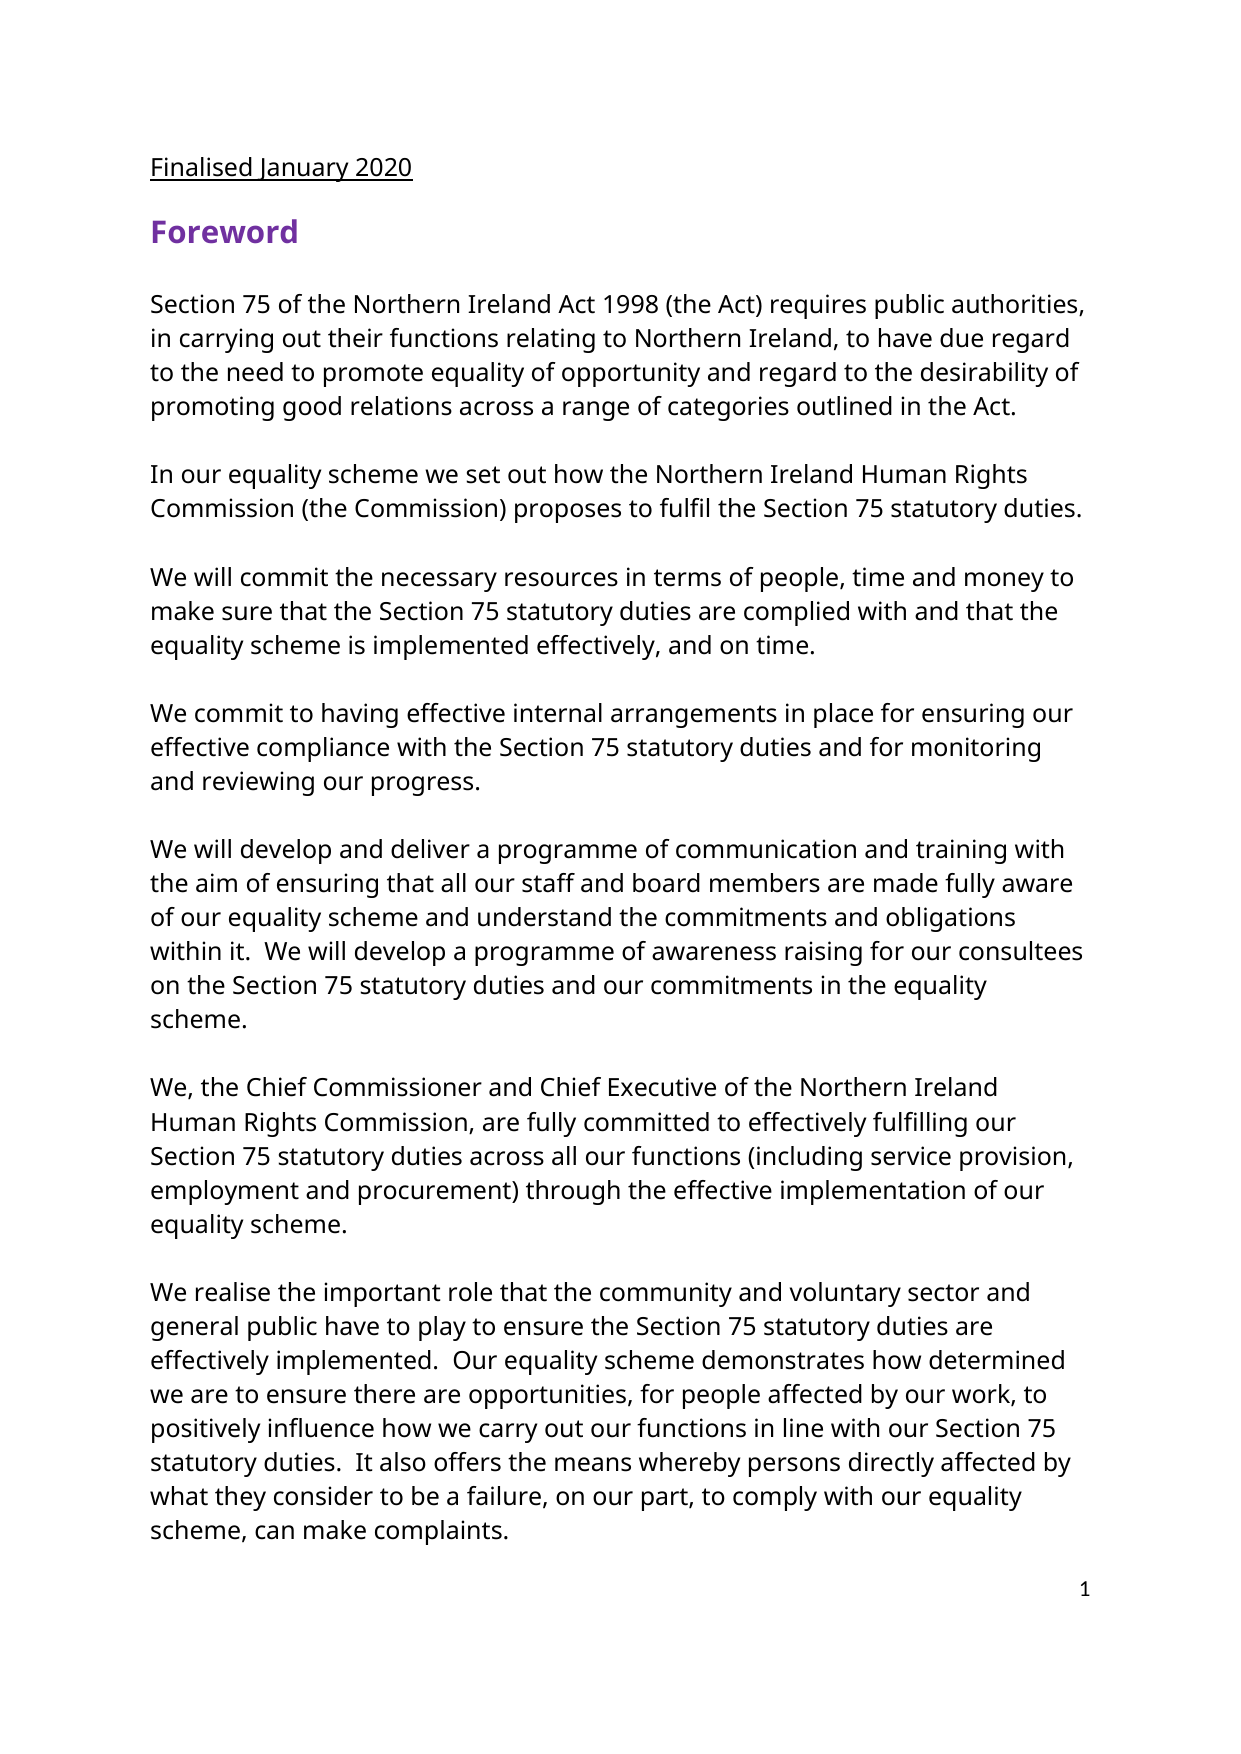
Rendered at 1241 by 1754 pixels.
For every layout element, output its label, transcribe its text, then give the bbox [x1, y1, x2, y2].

text We will commit the necessary resources in terms of people, time and money to make sure that the Section 75 statutory duties are complied with and that the equality scheme is implemented effectively, and on time. [150, 559, 1090, 661]
text Section 75 of the Northern Ireland Act 1998 (the Act) requires public authorities, in carrying out their functions relating to Northern Ireland, to have due regard to the need to promote equality of opportunity and regard to the desirability of promoting good relations across a range of categories outlined in the Act. [150, 287, 1090, 423]
text In our equality scheme we set out how the Northern Ireland Human Rights Commission (the Commission) proposes to fulfil the Section 75 statutory duties. [150, 457, 1090, 525]
text We, the Chief Commissioner and Chief Executive of the Northern Ireland Human Rights Commission, are fully committed to effectively fulfilling our Section 75 statutory duties across all our functions (including service provision, employment and procurement) through the effective implementation of our equality scheme. [150, 1070, 1090, 1240]
text We will develop and deliver a programme of communication and training with the aim of ensuring that all our staff and board members are made fully aware of our equality scheme and understand the commitments and obligations within it. We will develop a programme of awareness raising for our consultees on the Section 75 statutory duties and our commitments in the equality scheme. [150, 832, 1090, 1036]
text We commit to having effective internal arrangements in place for ensuring our effective compliance with the Section 75 statutory duties and for monitoring and reviewing our progress. [150, 695, 1090, 798]
text We realise the important role that the community and voluntary sector and general public have to play to ensure the Section 75 statutory duties are effectively implemented. Our equality scheme demonstrates how determined we are to ensure there are opportunities, for people affected by our work, to positively influence how we carry out our functions in line with our Section 75 statutory duties. It also offers the means whereby persons directly affected by what they consider to be a failure, on our part, to comply with our equality scheme, can make complaints. [150, 1274, 1090, 1547]
text Finalised January 2020 [150, 150, 1087, 184]
text Foreword [150, 210, 1090, 253]
